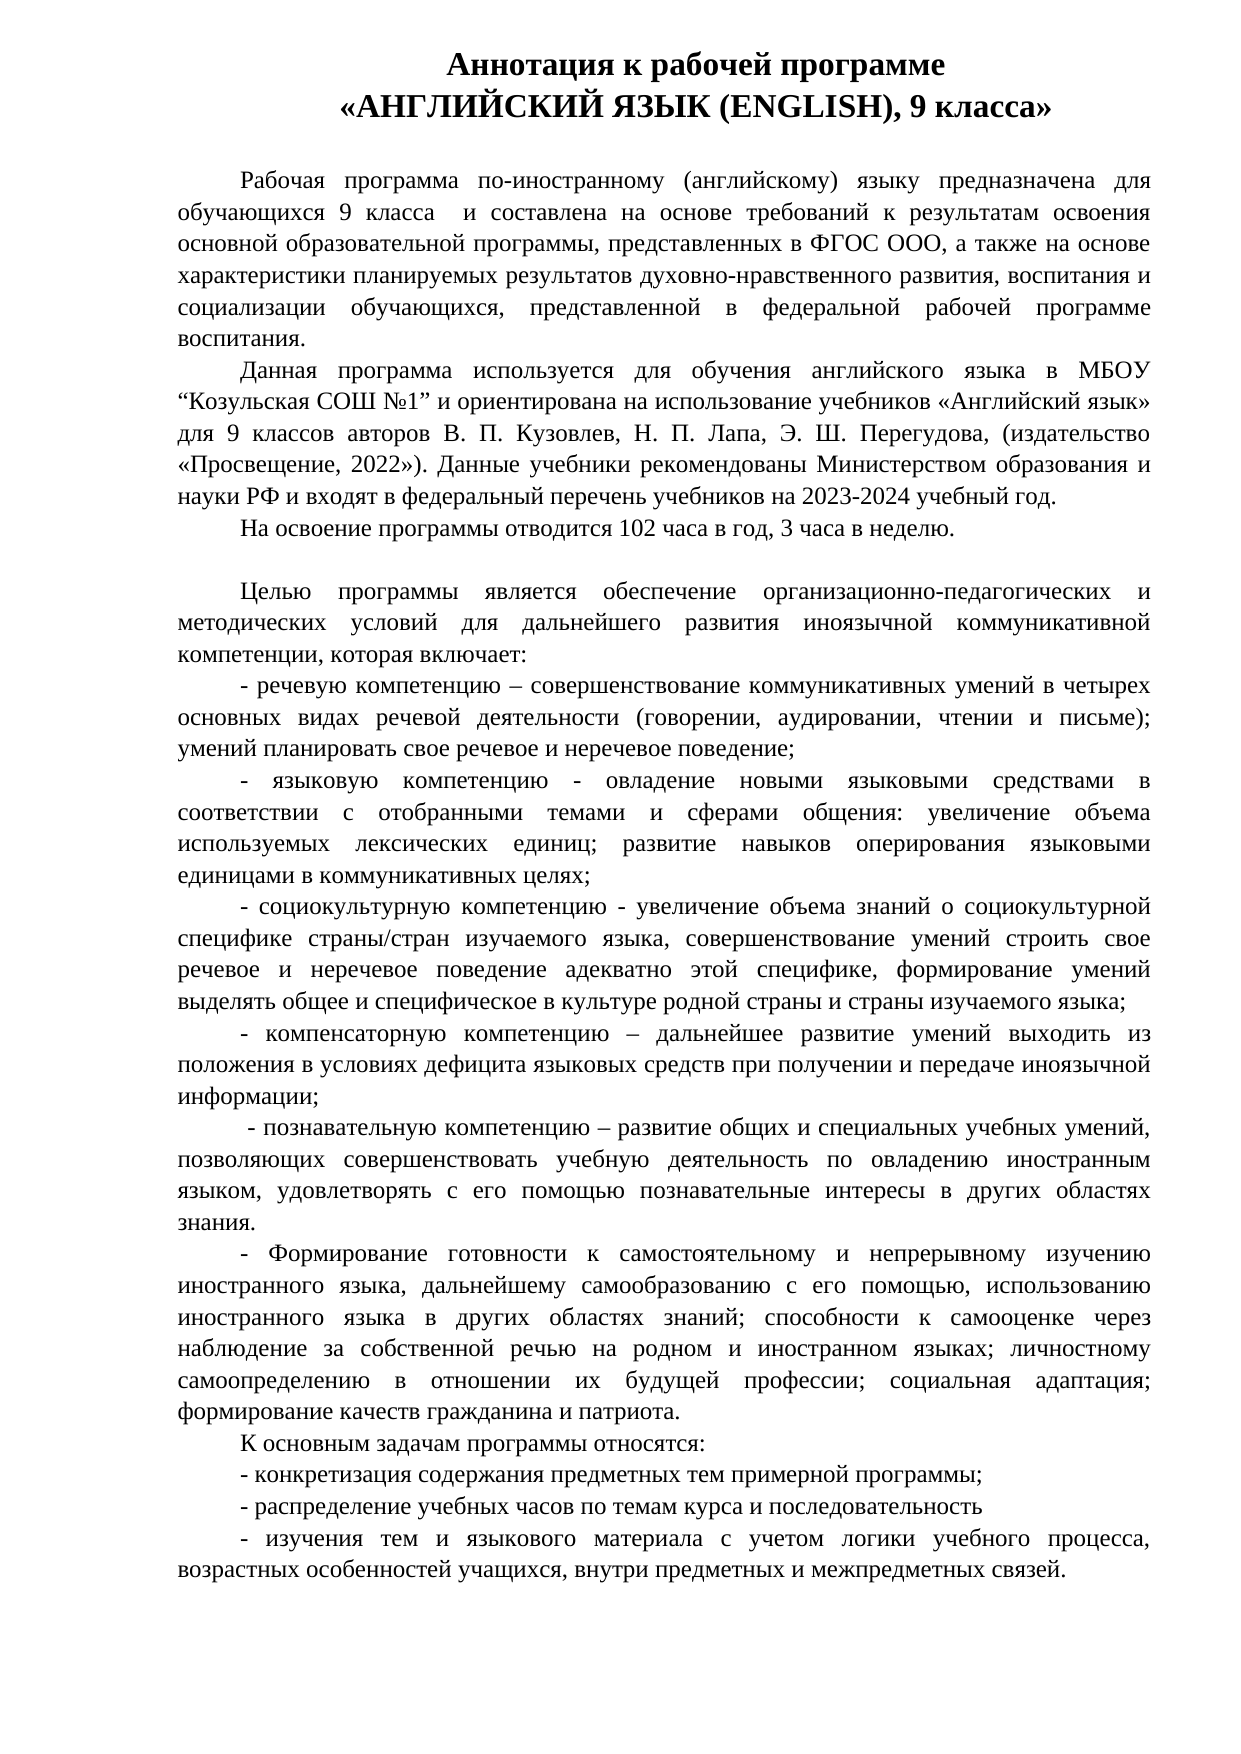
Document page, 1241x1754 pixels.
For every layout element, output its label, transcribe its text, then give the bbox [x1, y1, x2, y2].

text «АНГЛИЙСКИЙ ЯЗЫК (ENGLISH), 9 класса» [177, 86, 1152, 125]
text - речевую компетенцию – совершенствование коммуникативных умений в четырех основных видах речевой деятельности (говорении, аудировании, чтении и письме); умений планировать свое речевое и неречевое поведение; [177, 670, 1152, 762]
text Рабочая программа по-иностранному (английскому) языку предназначена для обучающихся 9 класса и составлена на основе требований к результатам освоения основной образовательной программы, представленных в ФГОС ООО, а также на основе характеристики планируемых результатов духовно-нравственного развития, воспитания и социализации обучающихся, представленной в федеральной рабочей программе воспитания. [177, 165, 1152, 352]
text Аннотация к рабочей программе [177, 44, 1152, 83]
text К основным задачам программы относятся: [177, 1428, 1152, 1457]
text - познавательную компетенцию – развитие общих и специальных учебных умений, позволяющих совершенствовать учебную деятельность по овладению иностранным языком, удовлетворять с его помощью познавательные интересы в других областях знания. [177, 1112, 1152, 1236]
text - компенсаторную компетенцию – дальнейшее развитие умений выходить из положения в условиях дефицита языковых средств при получении и передаче иноязычной информации; [177, 1018, 1152, 1109]
text Целью программы является обеспечение организационно-педагогических и методических условий для дальнейшего развития иноязычной коммуникативной компетенции, которая включает: [177, 576, 1152, 668]
text - Формирование готовности к самостоятельному и непрерывному изучению иностранного языка, дальнейшему самообразованию с его помощью, использованию иностранного языка в других областях знаний; способности к самооценке через наблюдение за собственной речью на родном и иностранном языках; личностному самоопределению в отношении их будущей профессии; социальная адаптация; формирование качеств гражданина и патриота. [177, 1238, 1152, 1425]
text - языковую компетенцию - овладение новыми языковыми средствами в соответствии с отобранными темами и сферами общения: увеличение объема используемых лексических единиц; развитие навыков оперирования языковыми единицами в коммуникативных целях; [177, 765, 1152, 888]
text - социокультурную компетенцию - увеличение объема знаний о социокультурной специфике страны/стран изучаемого языка, совершенствование умений строить свое речевое и неречевое поведение адекватно этой специфике, формирование умений выделять общее и специфическое в культуре родной страны и страны изучаемого языка; [177, 891, 1152, 1015]
text Данная программа используется для обучения английского языка в МБОУ “Козульская СОШ №1” и ориентирована на использование учебников «Английский язык» для 9 классов авторов В. П. Кузовлев, Н. П. Лапа, Э. Ш. Перегудова, (издательство «Просвещение, 2022»). Данные учебники рекомендованы Министерством образования и науки РФ и входят в федеральный перечень учебников на 2023-2024 учебный год. [177, 355, 1152, 510]
text - конкретизация содержания предметных тем примерной программы; [177, 1459, 1152, 1488]
text - распределение учебных часов по темам курса и последовательность [177, 1491, 1152, 1520]
text - изучения тем и языкового материала с учетом логики учебного процесса, возрастных особенностей учащихся, внутри предметных и межпредметных связей. [177, 1523, 1152, 1583]
text На освоение программы отводится 102 часа в год, 3 часа в неделю. [177, 513, 1152, 541]
